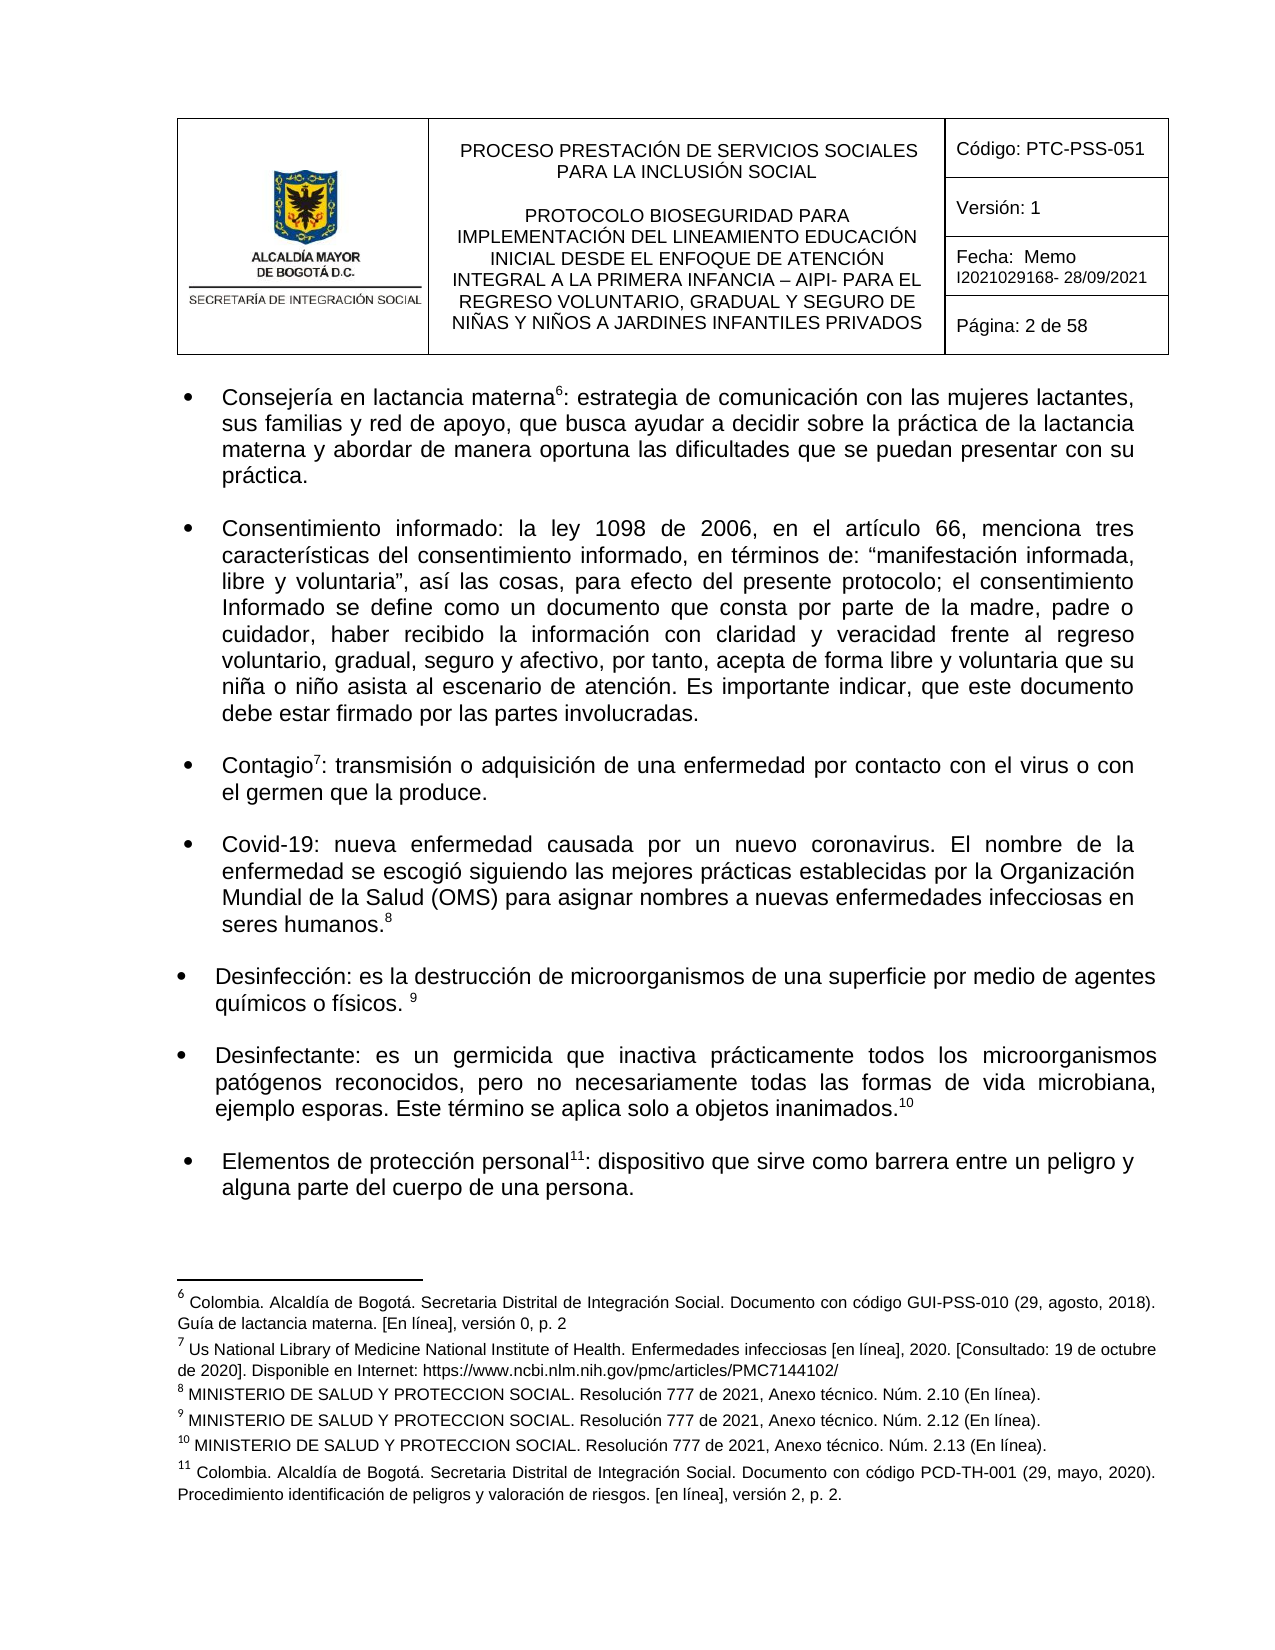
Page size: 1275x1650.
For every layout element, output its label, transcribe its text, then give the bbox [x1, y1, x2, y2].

picture [188, 170, 422, 304]
list Consentimiento informado: la ley 1098 de 2006, en el artículo 66, menciona tres características del consentimiento informado, en términos de: “manifestación informada, libre y voluntaria”, así las cosas, para efecto del presente protocolo; el consentimiento Informado se define como un documento que consta por parte de la madre, padre o cuidador, haber recibido la información con claridad y veracidad frente al regreso voluntario, gradual, seguro y afectivo, por tanto, acepta de forma libre y voluntaria que su niña o niño asista al escenario de atención. Es importante indicar, que este documento debe estar firmado por las partes involucradas. [184, 515, 1135, 726]
list Elementos de protección personal: dispositivo que sirve como barrera entre un peligro y alguna parte del cuerpo de una persona. [184, 1148, 1135, 1200]
list Consejería en lactancia materna: estrategia de comunicación con las mujeres lactantes, sus familias y red de apoyo, que busca ayudar a decidir sobre la práctica de la lactancia materna y abordar de manera oportuna las dificultades que se puedan presentar con su práctica. [184, 383, 1135, 489]
list Covid-19: nueva enfermedad causada por un nuevo coronavirus. El nombre de la enfermedad se escogió siguiendo las mejores prácticas establecidas por la Organización Mundial de la Salud (OMS) para asignar nombres a nuevas enfermedades infecciosas en seres humanos. [184, 831, 1135, 937]
list Contagio: transmisión o adquisición de una enfermedad por contacto con el virus o con el germen que la produce. [184, 752, 1135, 805]
list Desinfección: es la destrucción de microorganismos de una superficie por medio de agentes químicos o físicos. [177, 963, 1157, 1016]
list Desinfectante: es un germicida que inactiva prácticamente todos los microorganismos patógenos reconocidos, pero no necesariamente todas las formas de vida microbiana, ejemplo esporas. Este término se aplica solo a objetos inanimados. [177, 1042, 1157, 1121]
